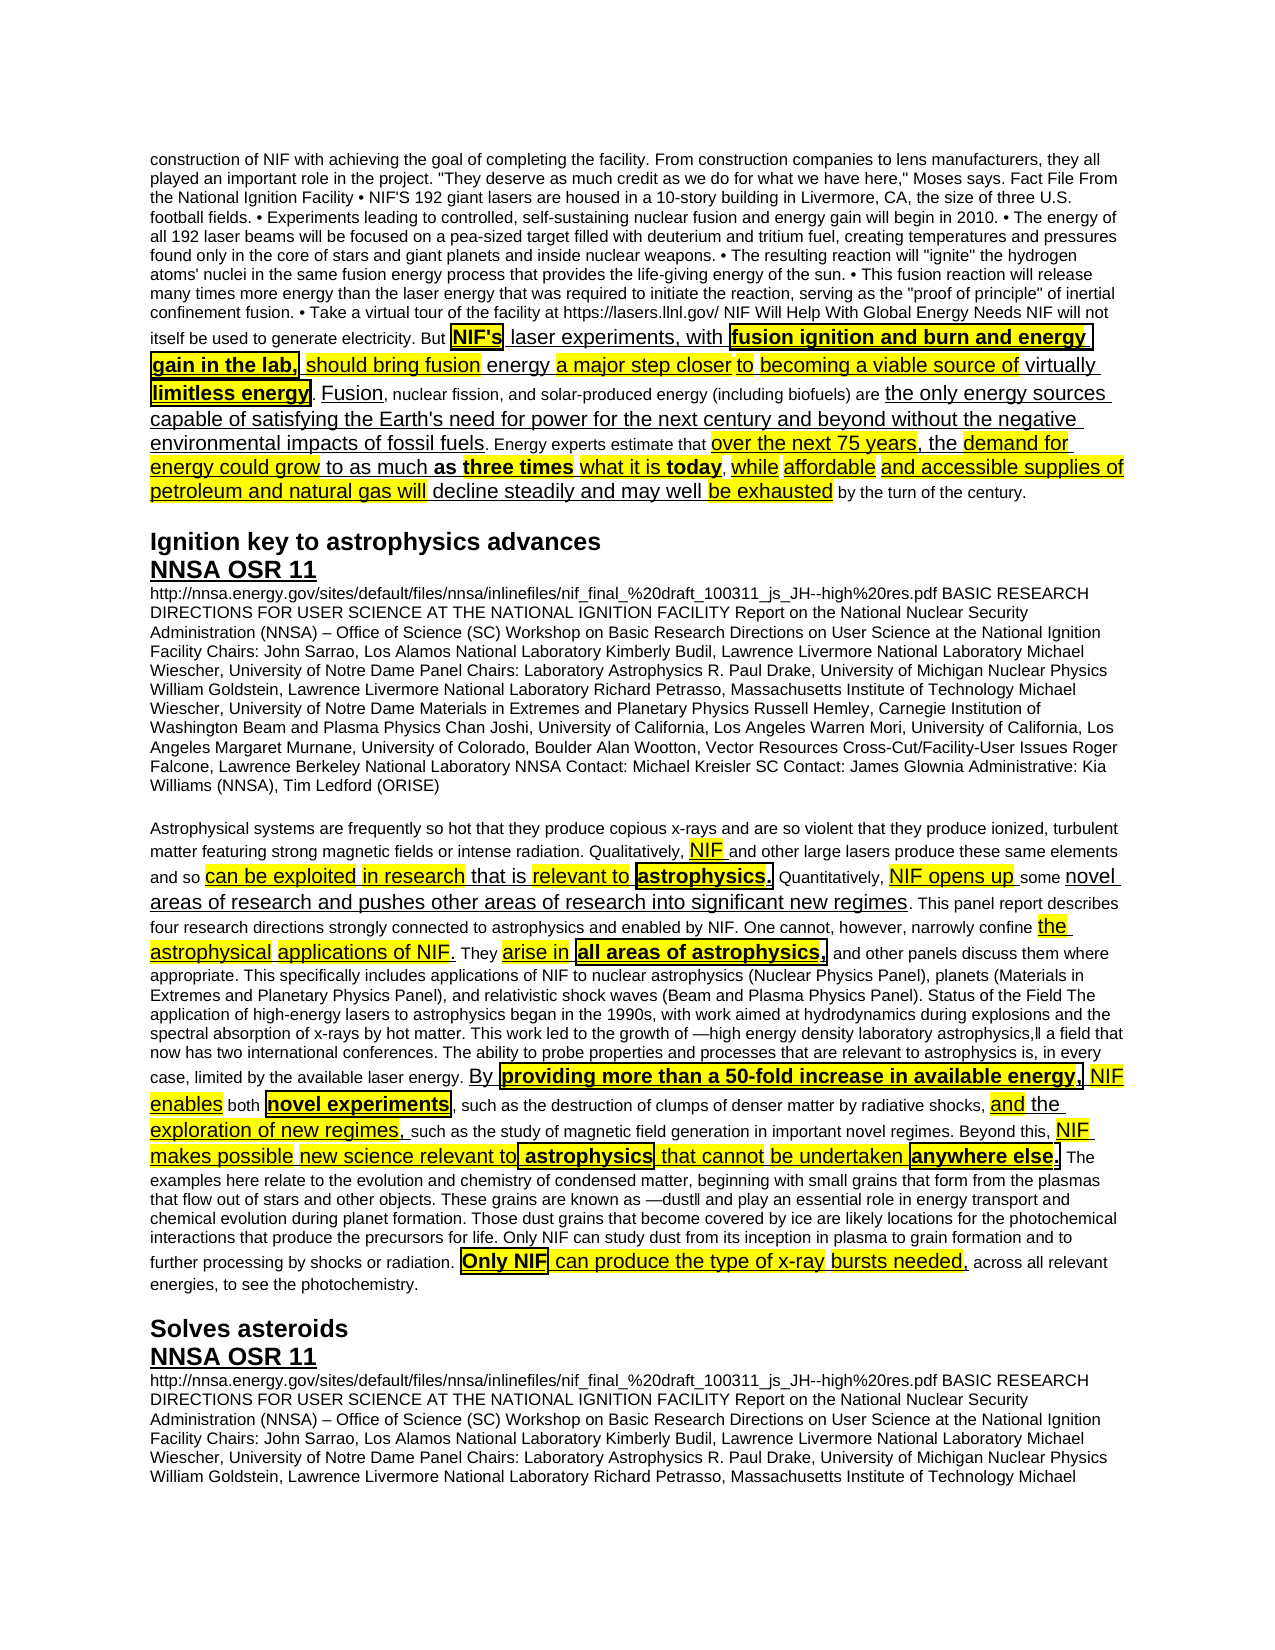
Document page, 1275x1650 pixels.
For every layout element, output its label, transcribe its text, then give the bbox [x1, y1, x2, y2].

text NNSA OSR 11 [150, 1342, 1125, 1371]
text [150, 150, 1125, 503]
text NNSA OSR 11 [150, 555, 1125, 584]
subtitle Ignition key to astrophysics advances [150, 527, 1125, 555]
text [150, 1371, 1125, 1486]
text Astrophysical systems are frequently so hot that they produce copious x-rays and are so violent that they produce ionized, turbulent matter featuring strong magnetic fields or intense radiation. Qualitatively, NIF and other large lasers produce these same elements and so can be exploited in research that is relevant to astrophysics. Quantitatively, NIF opens up some novel areas of research and pushes other areas of research into significant new regimes. This panel report describes four research directions strongly connected to astrophysics and enabled by NIF. One cannot, however, narrowly confine the astrophysical applications of NIF. They arise in all areas of astrophysics, and other panels discuss them where appropriate. This specifically includes applications of NIF to nuclear astrophysics (Nuclear Physics Panel), planets (Materials in Extremes and Planetary Physics Panel), and relativistic shock waves (Beam and Plasma Physics Panel). Status of the Field The application of high-energy lasers to astrophysics began in the 1990s, with work aimed at hydrodynamics during explosions and the spectral absorption of x-rays by hot matter. This work led to the growth of ―high energy density laboratory astrophysics,‖ a field that now has two international conferences. The ability to probe properties and processes that are relevant to astrophysics is, in every case, limited by the available laser energy. By providing more than a 50-fold increase in available energy, NIF enables both novel experiments, such as the destruction of clumps of denser matter by radiative shocks, and the exploration of new regimes, such as the study of magnetic field generation in important novel regimes. Beyond this, NIF makes possible new science relevant to astrophysics that cannot be undertaken anywhere else. The examples here relate to the evolution and chemistry of condensed matter, beginning with small grains that form from the plasmas that flow out of stars and other objects. These grains are known as ―dust‖ and play an essential role in energy transport and chemical evolution during planet formation. Those dust grains that become covered by ice are likely locations for the photochemical interactions that produce the precursors for life. Only NIF can study dust from its inception in plasma to grain formation and to further processing by shocks or radiation. Only NIF can produce the type of x-ray bursts needed, across all relevant energies, to see the photochemistry. [150, 819, 1125, 1294]
subtitle Solves asteroids [150, 1313, 1125, 1342]
